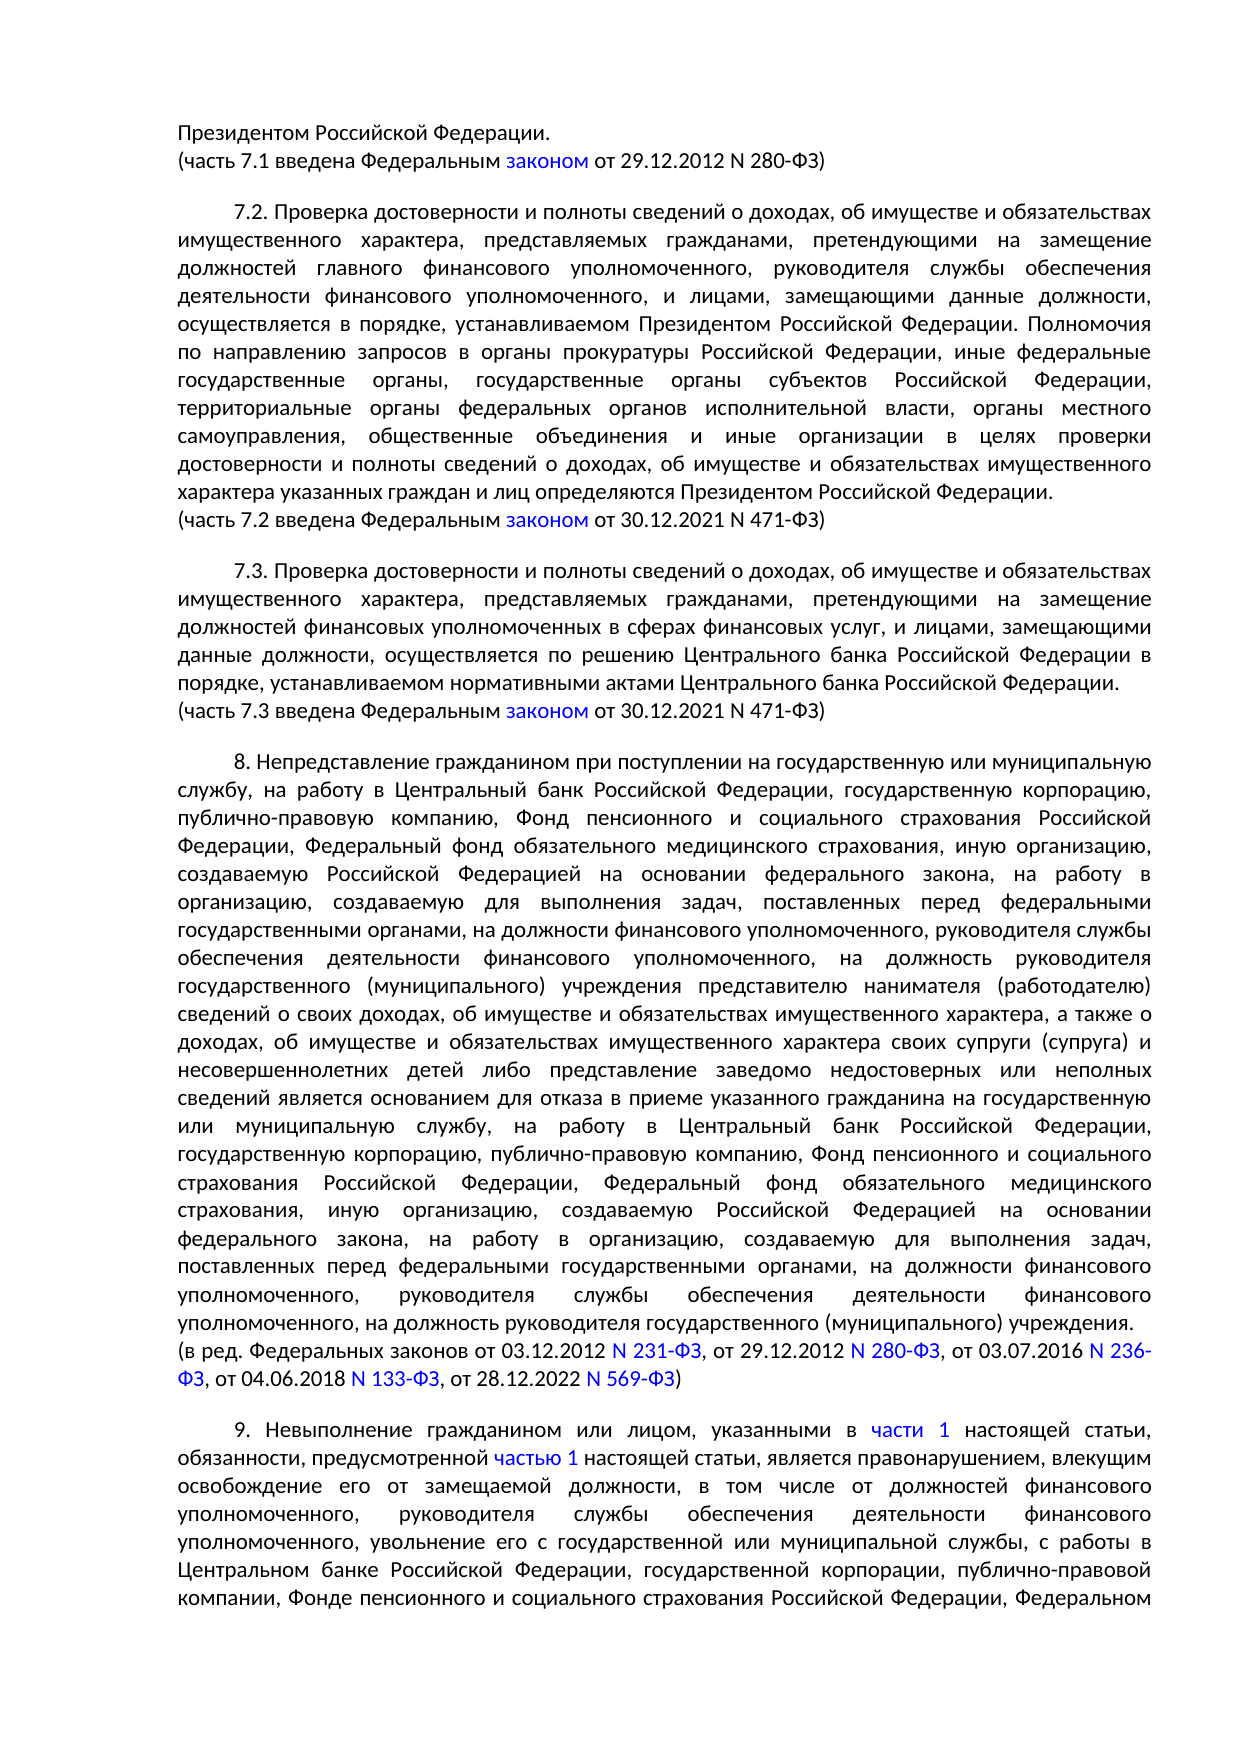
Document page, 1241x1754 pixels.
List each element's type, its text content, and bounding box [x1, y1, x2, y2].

text 7.2. Проверка достоверности и полноты сведений о доходах, об имуществе и обязательствах имущественного характера, представляемых гражданами, претендующими на замещение должностей главного финансового уполномоченного, руководителя службы обеспечения деятельности финансового уполномоченного, и лицами, замещающими данные должности, осуществляется в порядке, устанавливаемом Президентом Российской Федерации. Полномочия по направлению запросов в органы прокуратуры Российской Федерации, иные федеральные государственные органы, государственные органы субъектов Российской Федерации, территориальные органы федеральных органов исполнительной власти, органы местного самоуправления, общественные объединения и иные организации в целях проверки достоверности и полноты сведений о доходах, об имуществе и обязательствах имущественного характера указанных граждан и лиц определяются Президентом Российской Федерации. [177, 197, 1152, 505]
text (в ред. Федеральных законов от 03.12.2012 N 231-ФЗ, от 29.12.2012 N 280-ФЗ, от 03.07.2016 N 236-ФЗ, от 04.06.2018 N 133-ФЗ, от 28.12.2022 N 569-ФЗ) [177, 1336, 1152, 1392]
text (часть 7.2 введена Федеральным законом от 30.12.2021 N 471-ФЗ) [177, 505, 1152, 533]
text (часть 7.3 введена Федеральным законом от 30.12.2021 N 471-ФЗ) [177, 696, 1152, 724]
text 7.3. Проверка достоверности и полноты сведений о доходах, об имуществе и обязательствах имущественного характера, представляемых гражданами, претендующими на замещение должностей финансовых уполномоченных в сферах финансовых услуг, и лицами, замещающими данные должности, осуществляется по решению Центрального банка Российской Федерации в порядке, устанавливаемом нормативными актами Центрального банка Российской Федерации. [177, 556, 1152, 696]
text 8. Непредставление гражданином при поступлении на государственную или муниципальную службу, на работу в Центральный банк Российской Федерации, государственную корпорацию, публично-правовую компанию, Фонд пенсионного и социального страхования Российской Федерации, Федеральный фонд обязательного медицинского страхования, иную организацию, создаваемую Российской Федерацией на основании федерального закона, на работу в организацию, создаваемую для выполнения задач, поставленных перед федеральными государственными органами, на должности финансового уполномоченного, руководителя службы обеспечения деятельности финансового уполномоченного, на должность руководителя государственного (муниципального) учреждения представителю нанимателя (работодателю) сведений о своих доходах, об имуществе и обязательствах имущественного характера, а также о доходах, об имуществе и обязательствах имущественного характера своих супруги (супруга) и несовершеннолетних детей либо представление заведомо недостоверных или неполных сведений является основанием для отказа в приеме указанного гражданина на государственную или муниципальную службу, на работу в Центральный банк Российской Федерации, государственную корпорацию, публично-правовую компанию, Фонд пенсионного и социального страхования Российской Федерации, Федеральный фонд обязательного медицинского страхования, иную организацию, создаваемую Российской Федерацией на основании федерального закона, на работу в организацию, создаваемую для выполнения задач, поставленных перед федеральными государственными органами, на должности финансового уполномоченного, руководителя службы обеспечения деятельности финансового уполномоченного, на должность руководителя государственного (муниципального) учреждения. [177, 747, 1152, 1336]
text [177, 1415, 1152, 1611]
text (часть 7.1 введена Федеральным законом от 29.12.2012 N 280-ФЗ) [177, 146, 1152, 174]
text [177, 118, 1152, 146]
